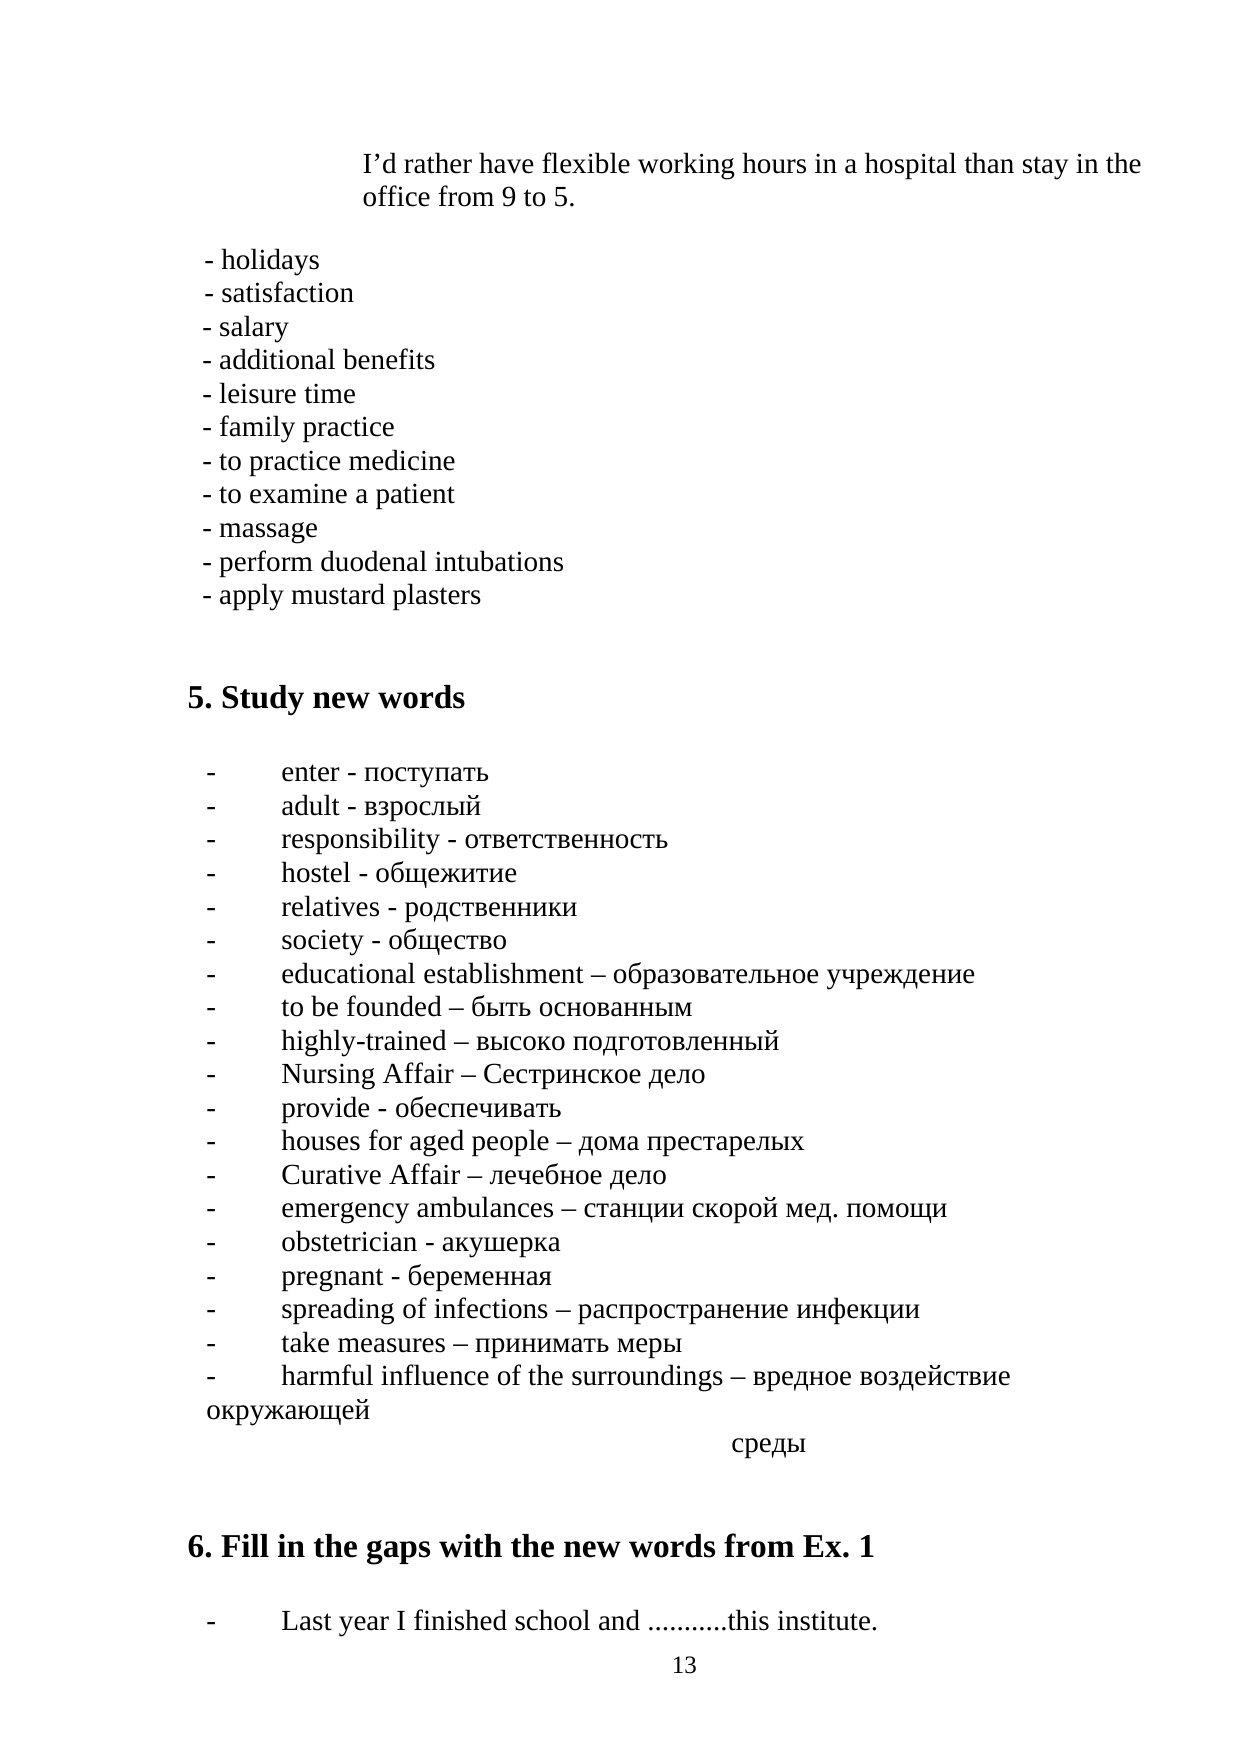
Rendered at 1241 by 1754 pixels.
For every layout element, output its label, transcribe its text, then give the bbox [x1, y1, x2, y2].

list emergency ambulances – станции скорой мед. помощи [206, 1191, 1181, 1224]
list pregnant - беременная [206, 1258, 1181, 1291]
text 5. Study new words [187, 678, 1181, 716]
list society - общество [206, 922, 1181, 956]
text - to examine a patient [187, 477, 1181, 510]
list take measures – принимать меры [206, 1325, 1181, 1358]
text - perform duodenal intubations [187, 544, 1181, 577]
list spreading of infections – распространение инфекции [206, 1291, 1181, 1325]
text - additional benefits [187, 342, 1181, 376]
text I’d rather have flexible working hours in a hospital than stay in the [187, 146, 1181, 179]
list adult - взрослый [206, 788, 1181, 822]
text - family practice [187, 409, 1181, 443]
text - to practice medicine [187, 443, 1181, 477]
list responsibility - ответственность [206, 822, 1181, 855]
text - salary [187, 309, 1181, 342]
list enter - поступать [206, 754, 1181, 788]
list provide - обеспечивать [206, 1090, 1181, 1123]
list Nursing Affair – Сестринское дело [206, 1056, 1181, 1090]
text - massage [187, 510, 1181, 544]
list harmful influence of the surroundings – вредное воздействие окружающей [206, 1358, 1181, 1425]
text office from 9 to 5. [187, 179, 1181, 213]
list houses for aged people – дома престарелых [206, 1123, 1181, 1157]
text среды [206, 1425, 1181, 1459]
list Last year I finished school and ...........this institute. [206, 1603, 1181, 1636]
list obstetrician - акушерка [206, 1224, 1181, 1258]
text - satisfaction [187, 275, 1181, 309]
list highly-trained – высоко подготовленный [206, 1023, 1181, 1056]
text 6. Fill in the gaps with the new words from Ex. 1 [187, 1526, 1181, 1564]
list educational establishment – образовательное учреждение [206, 956, 1181, 989]
text - apply mustard plasters [187, 577, 1181, 611]
list to be founded – быть основанным [206, 989, 1181, 1023]
text - holidays [187, 242, 1181, 275]
list relatives - родственники [206, 889, 1181, 922]
text - leisure time [187, 376, 1181, 409]
list hostel - общежитие [206, 855, 1181, 889]
list Curative Affair – лечебное дело [206, 1157, 1181, 1191]
